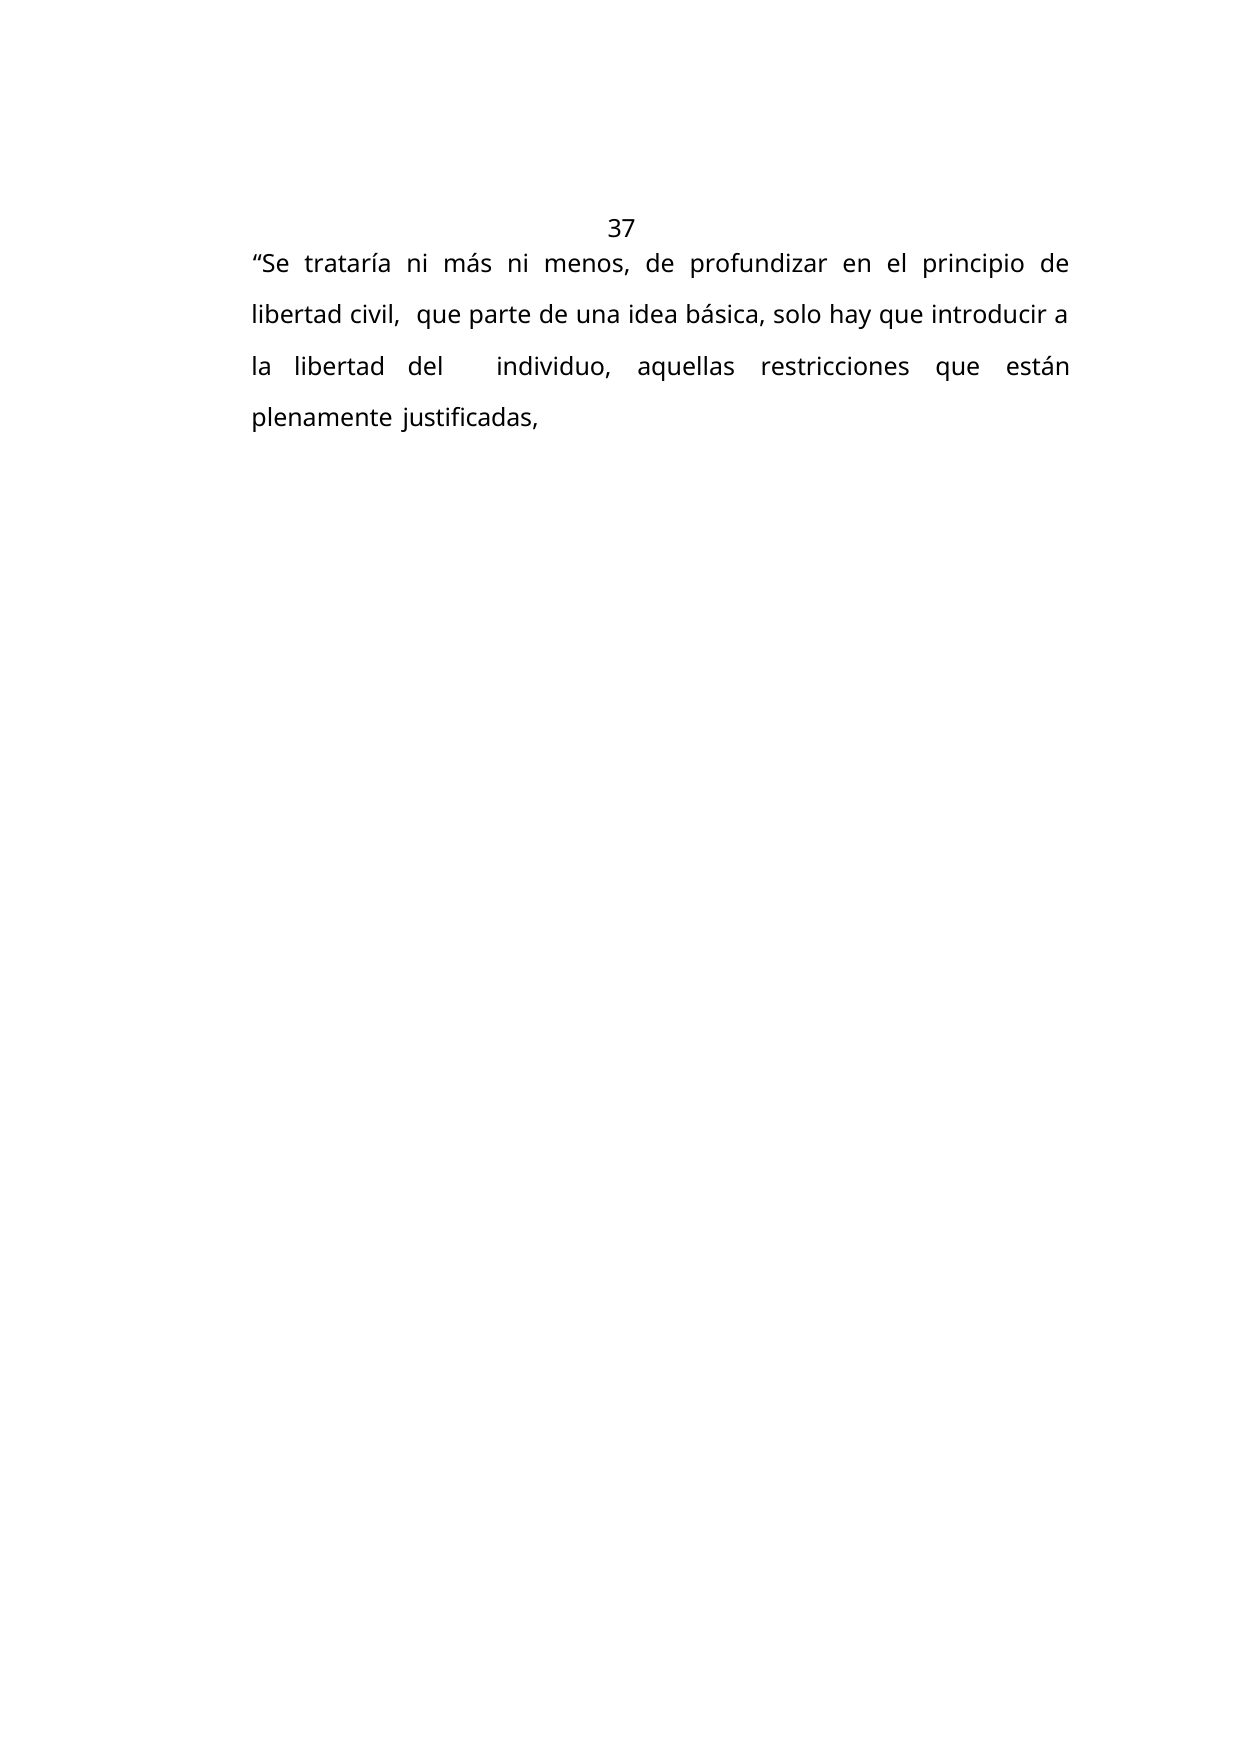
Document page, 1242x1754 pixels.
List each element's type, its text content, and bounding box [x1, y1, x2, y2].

text “Se trataría ni más ni menos, de profundizar en el principio de libertad civil, que parte de una idea básica, solo hay que introducir a la libertad del individuo, aquellas restricciones que están plenamente justificadas, [251, 246, 1070, 434]
text 37 [144, 211, 1099, 244]
